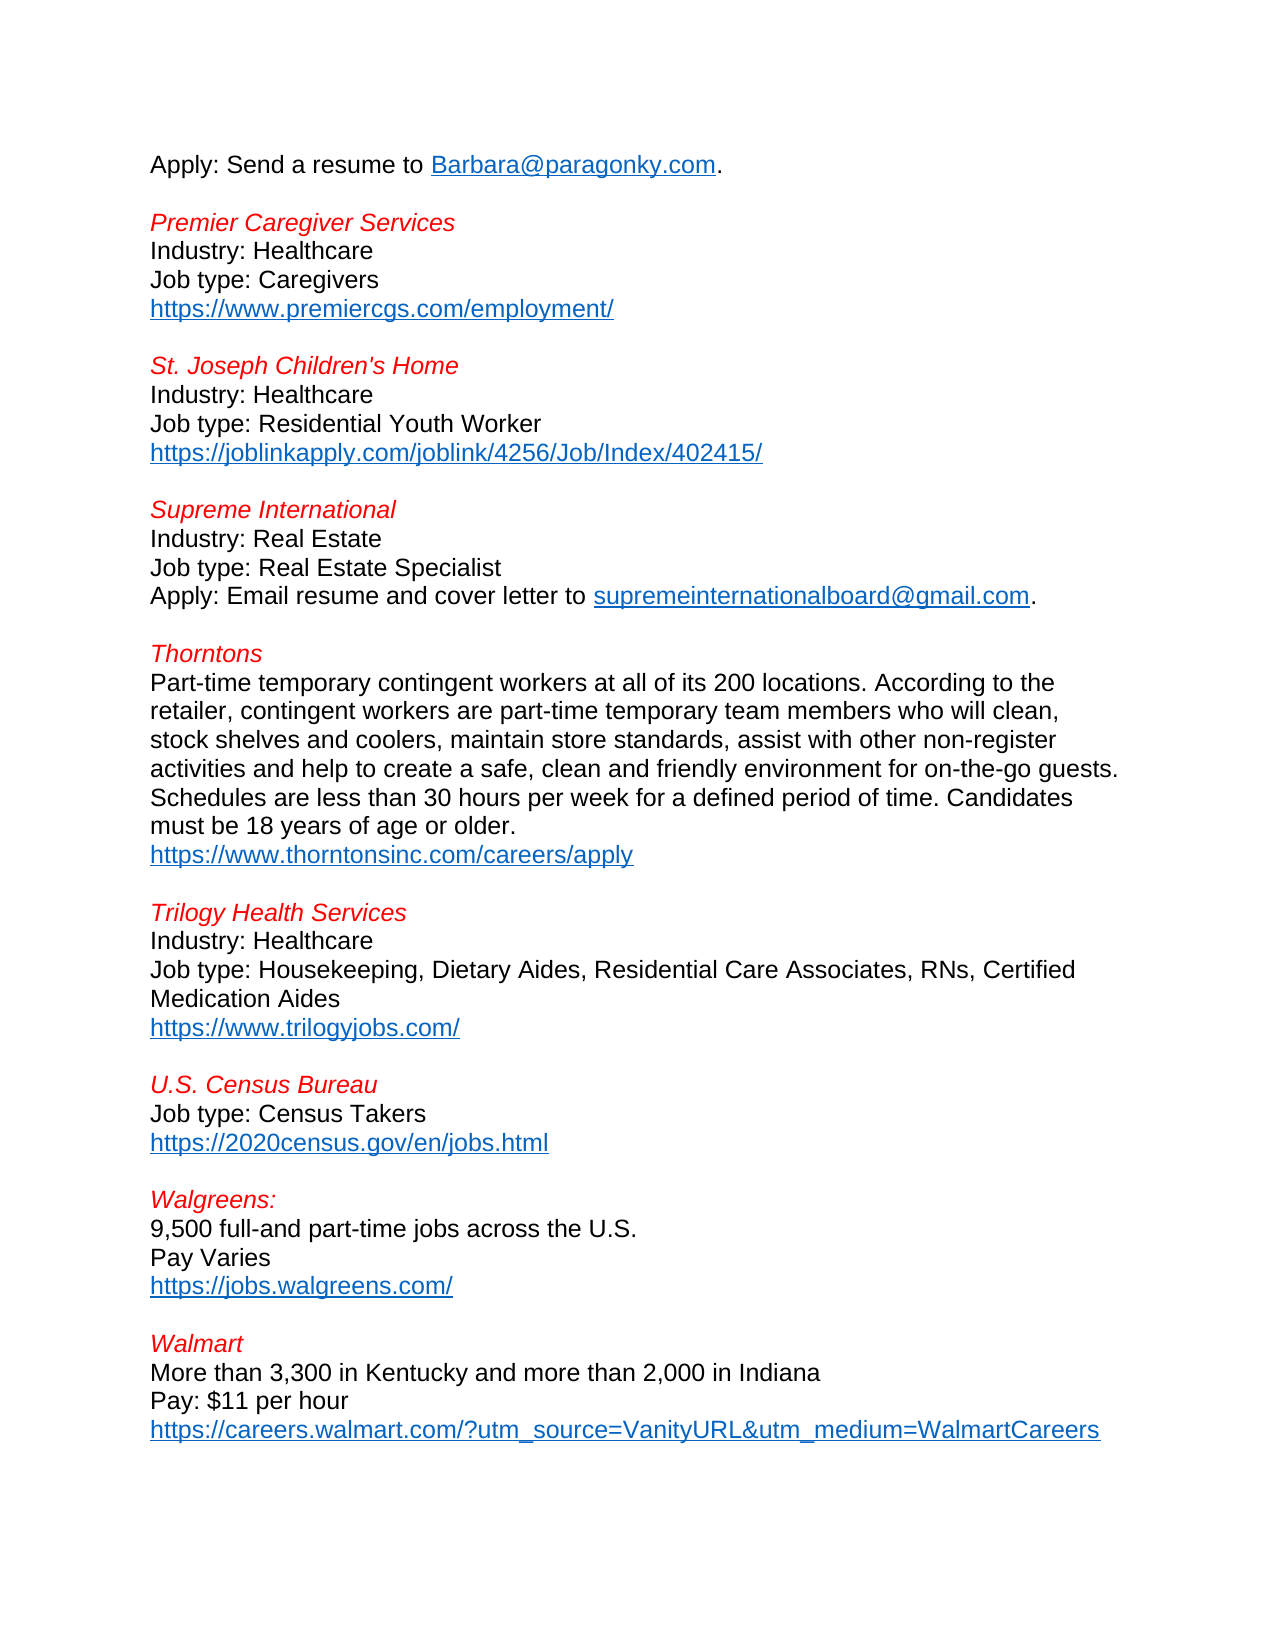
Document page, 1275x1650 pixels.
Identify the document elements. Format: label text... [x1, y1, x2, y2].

text Pay: $11 per hour [150, 1386, 1125, 1415]
text More than 3,300 in Kentucky and more than 2,000 in Indiana [150, 1357, 1125, 1386]
text https://2020census.gov/en/jobs.html [150, 1127, 1125, 1156]
text 9,500 full-and part-time jobs across the U.S. [150, 1214, 1125, 1242]
text St. Joseph Children's Home [150, 351, 1125, 380]
text Trilogy Health Services [150, 897, 1125, 926]
text Apply: Email resume and cover letter to supremeinternationalboard@gmail.com. [150, 581, 1125, 610]
text Supreme International [150, 495, 1125, 524]
text https://joblinkapply.com/joblink/4256/Job/Index/402415/ [150, 437, 1125, 466]
text Thorntons [150, 639, 1125, 667]
text Job type: Census Takers [150, 1099, 1125, 1127]
text Industry: Healthcare [150, 236, 1125, 265]
text https://jobs.walgreens.com/ [150, 1271, 1125, 1300]
text Pay Varies [150, 1242, 1125, 1271]
text https://www.thorntonsinc.com/careers/apply [150, 840, 1125, 869]
text Job type: Residential Youth Worker [150, 409, 1125, 437]
text https://careers.walmart.com/?utm_source=VanityURL&utm_medium=WalmartCareers [150, 1415, 1125, 1444]
text Industry: Healthcare [150, 926, 1125, 955]
text Premier Caregiver Services [150, 207, 1125, 236]
text Walmart [150, 1329, 1125, 1357]
text Part-time temporary contingent workers at all of its 200 locations. According to the retailer, contingent workers are part-time temporary team members who will clean, stock shelves and coolers, maintain store standards, assist with other non-register activities and help to create a safe, clean and friendly environment for on-the-go guests. [150, 667, 1125, 782]
text Job type: Real Estate Specialist [150, 552, 1125, 581]
text https://www.premiercgs.com/employment/ [150, 294, 1125, 322]
text Apply: Send a resume to Barbara@paragonky.com. [150, 150, 1125, 179]
text Job type: Caregivers [150, 265, 1125, 294]
text U.S. Census Bureau [150, 1070, 1125, 1099]
text Industry: Real Estate [150, 524, 1125, 552]
text Job type: Housekeeping, Dietary Aides, Residential Care Associates, RNs, Certified Medication Aides [150, 955, 1125, 1012]
text Walgreens: [150, 1185, 1125, 1214]
text Schedules are less than 30 hours per week for a defined period of time. Candidates must be 18 years of age or older. [150, 782, 1125, 840]
text Industry: Healthcare [150, 380, 1125, 409]
text https://www.trilogyjobs.com/ [150, 1012, 1125, 1041]
